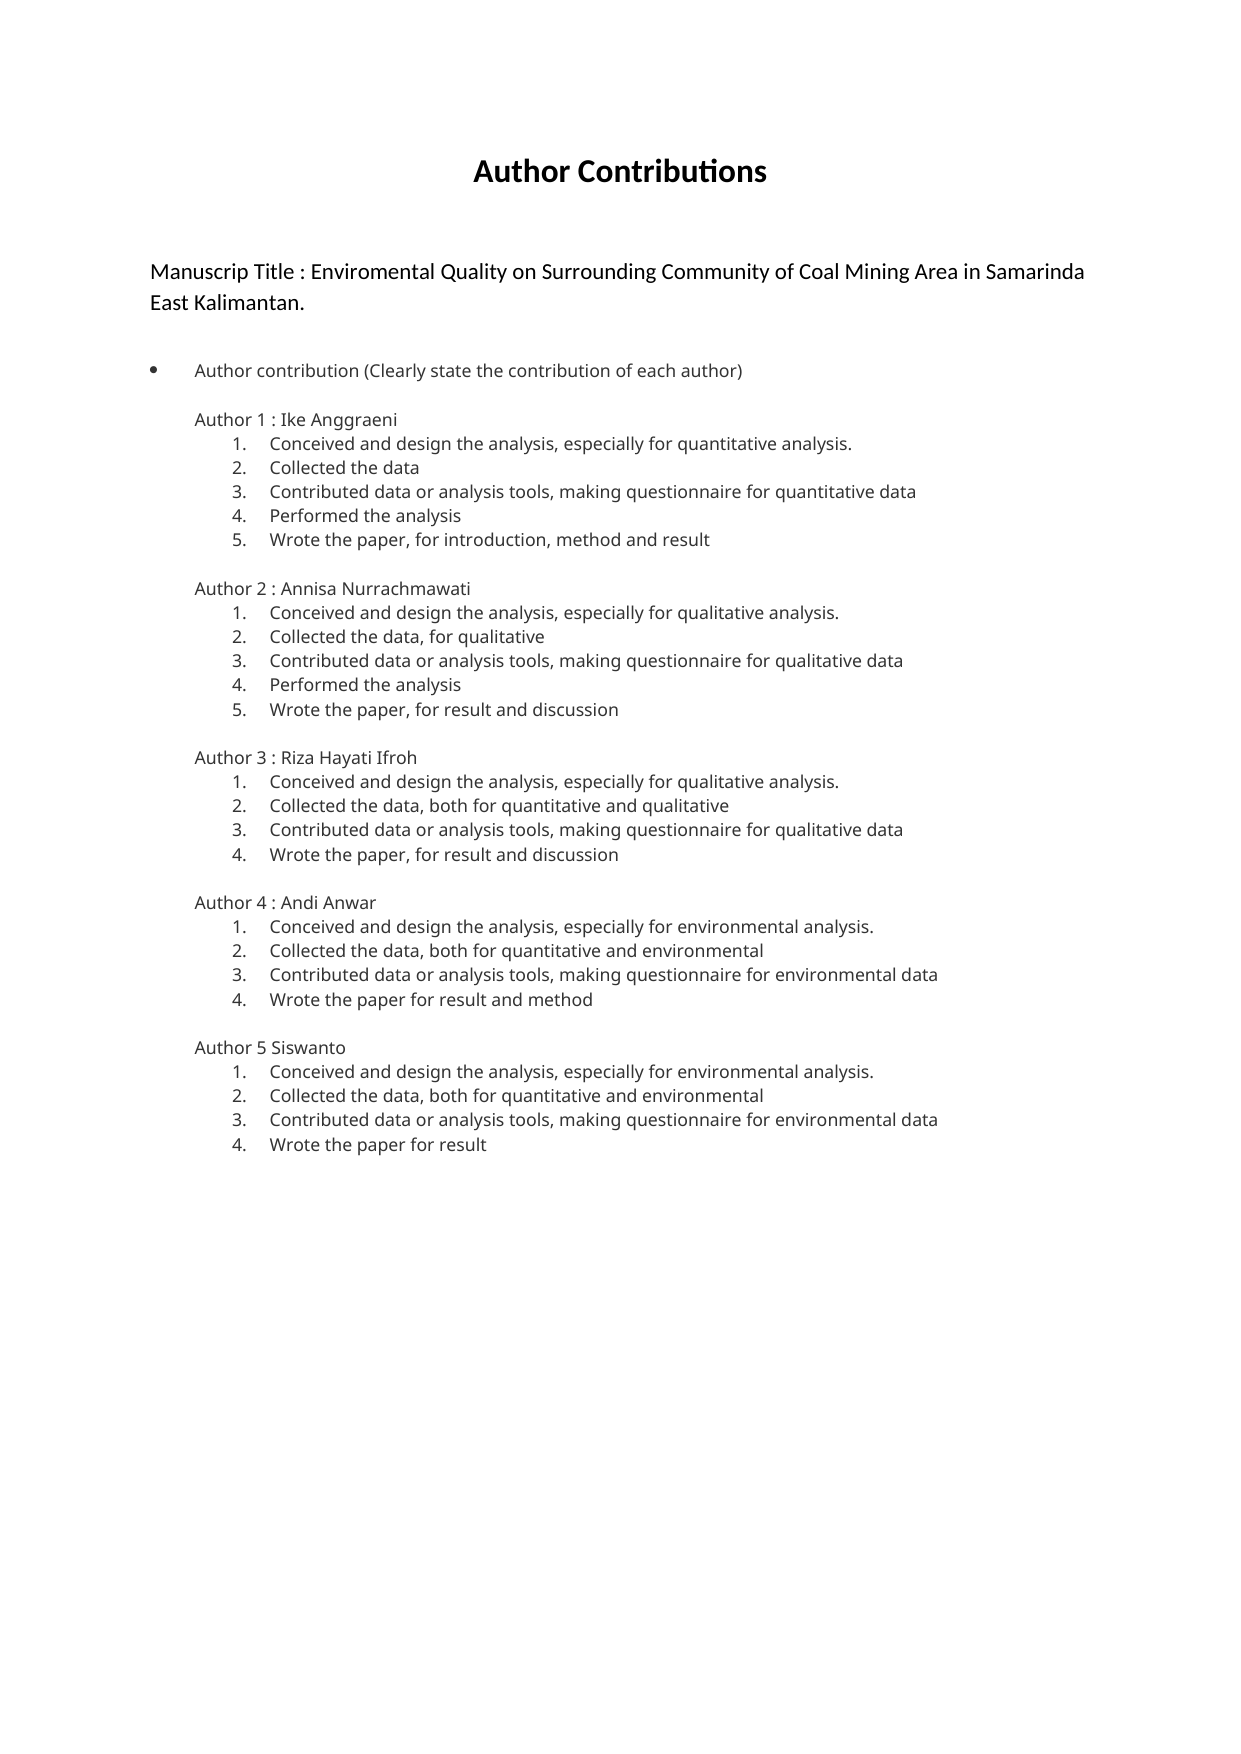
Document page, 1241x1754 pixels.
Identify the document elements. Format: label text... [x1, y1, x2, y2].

list Collected the data, for qualitative [232, 624, 1090, 649]
list Conceived and design the analysis, especially for quantitative analysis. [232, 431, 1090, 455]
list Wrote the paper, for result and discussion [232, 842, 1090, 866]
list Conceived and design the analysis, especially for environmental analysis. [232, 1059, 1090, 1084]
list Collected the data, both for quantitative and qualitative [232, 794, 1090, 818]
list Wrote the paper, for result and discussion [232, 697, 1090, 721]
list Author contribution (Clearly state the contribution of each author) [150, 359, 1090, 383]
list Collected the data [232, 455, 1090, 479]
text Author 3 : Riza Hayati Ifroh [194, 745, 1090, 769]
list Collected the data, both for quantitative and environmental [232, 939, 1090, 963]
list Conceived and design the analysis, especially for qualitative analysis. [232, 600, 1090, 624]
list Performed the analysis [232, 504, 1090, 528]
list Contributed data or analysis tools, making questionnaire for quantitative data [232, 479, 1090, 504]
text Manuscrip Title : Enviromental Quality on Surrounding Community of Coal Mining Area in Samarinda East Kalimantan. [150, 257, 1090, 316]
text Author Contributions [150, 150, 1090, 191]
list Performed the analysis [232, 673, 1090, 697]
list Contributed data or analysis tools, making questionnaire for environmental data [232, 1108, 1090, 1132]
text Author 1 : Ike Anggraeni [194, 407, 1090, 431]
text Author 2 : Annisa Nurrachmawati [194, 576, 1090, 600]
list Wrote the paper for result [232, 1132, 1090, 1156]
text Author 5 Siswanto [194, 1035, 1090, 1059]
list Wrote the paper for result and method [232, 987, 1090, 1011]
list Wrote the paper, for introduction, method and result [232, 528, 1090, 552]
list Conceived and design the analysis, especially for environmental analysis. [232, 914, 1090, 939]
list Collected the data, both for quantitative and environmental [232, 1084, 1090, 1108]
list Conceived and design the analysis, especially for qualitative analysis. [232, 769, 1090, 794]
list Contributed data or analysis tools, making questionnaire for qualitative data [232, 649, 1090, 673]
list Contributed data or analysis tools, making questionnaire for environmental data [232, 963, 1090, 987]
text Author 4 : Andi Anwar [194, 890, 1090, 914]
list Contributed data or analysis tools, making questionnaire for qualitative data [232, 818, 1090, 842]
